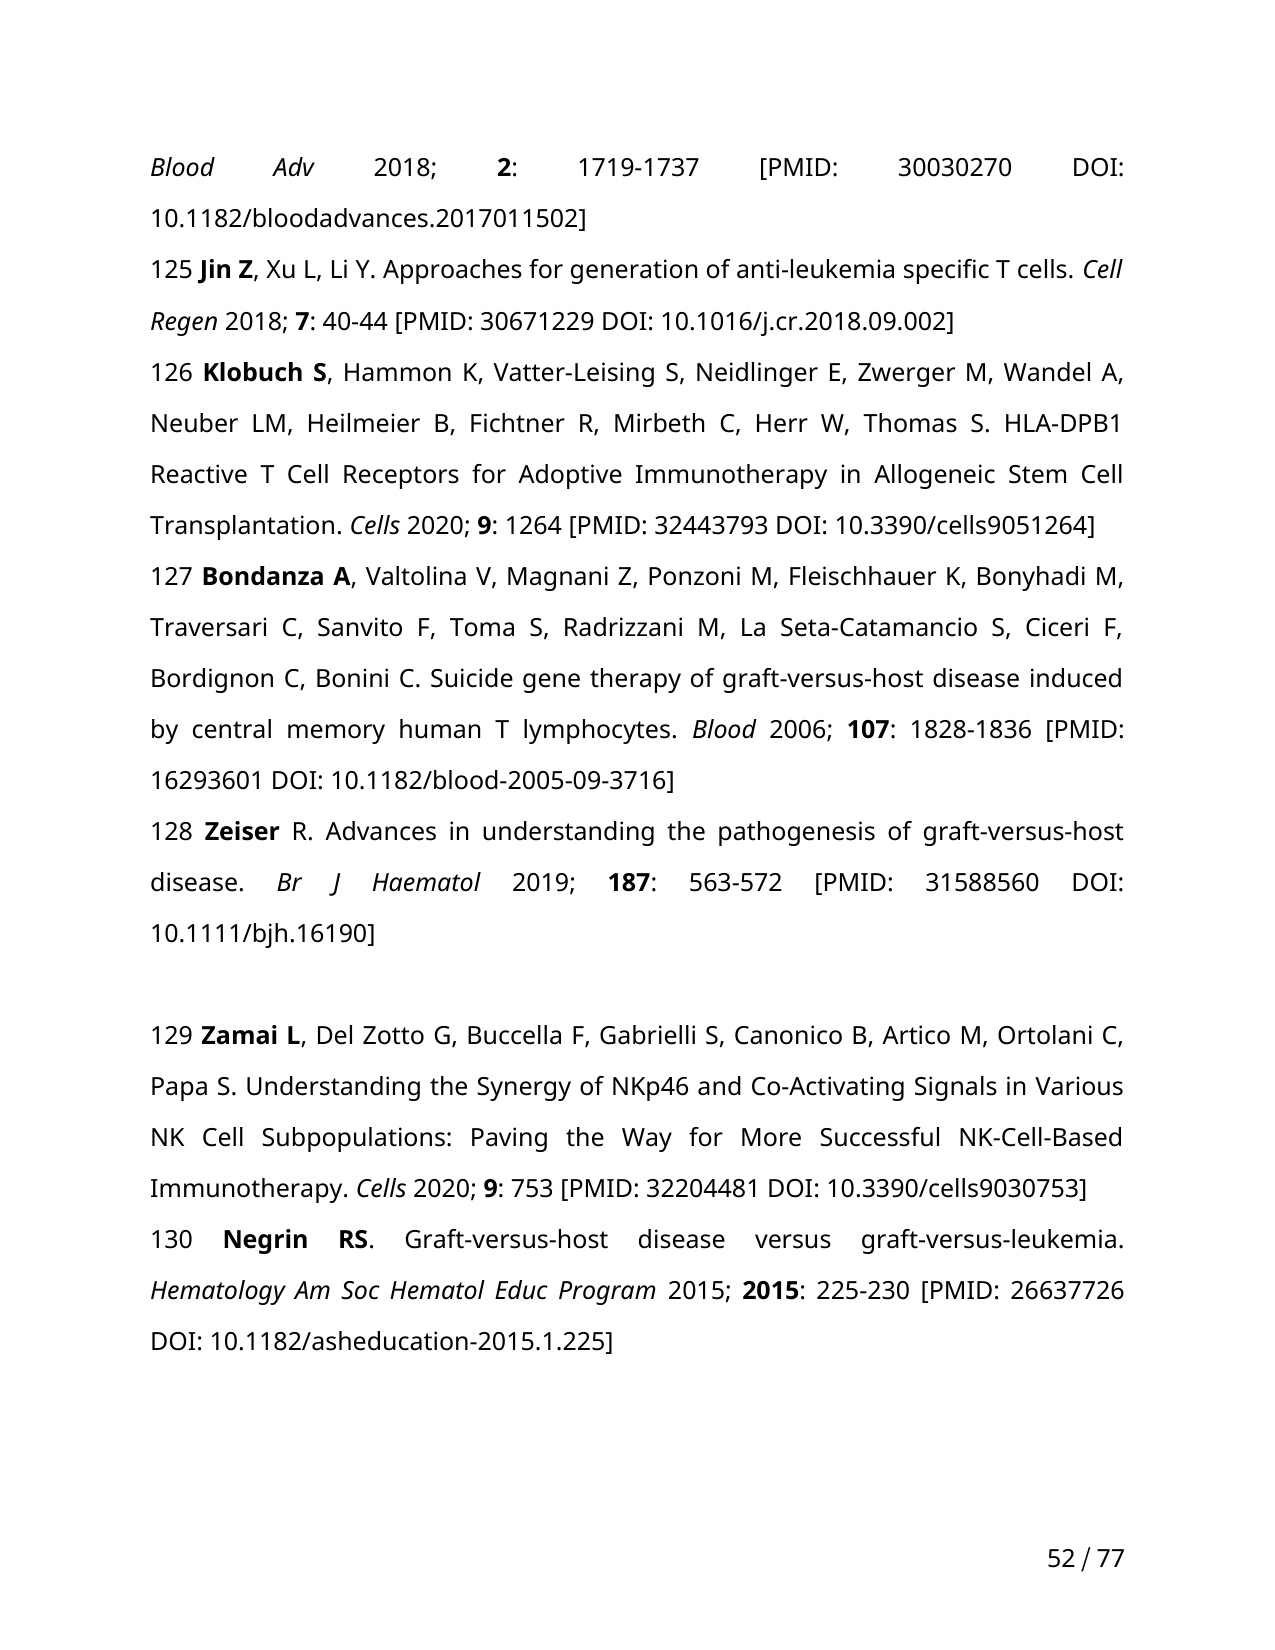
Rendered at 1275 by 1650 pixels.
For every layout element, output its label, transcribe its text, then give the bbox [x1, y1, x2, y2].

text 127 Bondanza A, Valtolina V, Magnani Z, Ponzoni M, Fleischhauer K, Bonyhadi M, Traversari C, Sanvito F, Toma S, Radrizzani M, La Seta-Catamancio S, Ciceri F, Bordignon C, Bonini C. Suicide gene therapy of graft-versus-host disease induced by central memory human T lymphocytes. Blood 2006; 107: 1828-1836 [PMID: 16293601 DOI: 10.1182/blood-2005-09-3716] [150, 558, 1125, 797]
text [150, 150, 1125, 235]
text 128 Zeiser R. Advances in understanding the pathogenesis of graft-versus-host disease. Br J Haematol 2019; 187: 563-572 [PMID: 31588560 DOI: 10.1111/bjh.16190] [150, 813, 1125, 950]
text 126 Klobuch S, Hammon K, Vatter-Leising S, Neidlinger E, Zwerger M, Wandel A, Neuber LM, Heilmeier B, Fichtner R, Mirbeth C, Herr W, Thomas S. HLA-DPB1 Reactive T Cell Receptors for Adoptive Immunotherapy in Allogeneic Stem Cell Transplantation. Cells 2020; 9: 1264 [PMID: 32443793 DOI: 10.3390/cells9051264] [150, 354, 1125, 541]
text 130 Negrin RS. Graft-versus-host disease versus graft-versus-leukemia. Hematology Am Soc Hematol Educ Program 2015; 2015: 225-230 [PMID: 26637726 DOI: 10.1182/asheducation-2015.1.225] [150, 1222, 1125, 1358]
text 125 Jin Z, Xu L, Li Y. Approaches for generation of anti-leukemia specific T cells. Cell Regen 2018; 7: 40-44 [PMID: 30671229 DOI: 10.1016/j.cr.2018.09.002] [150, 252, 1125, 337]
text 129 Zamai L, Del Zotto G, Buccella F, Gabrielli S, Canonico B, Artico M, Ortolani C, Papa S. Understanding the Synergy of NKp46 and Co-Activating Signals in Various NK Cell Subpopulations: Paving the Way for More Successful NK-Cell-Based Immunotherapy. Cells 2020; 9: 753 [PMID: 32204481 DOI: 10.3390/cells9030753] [150, 1018, 1125, 1205]
